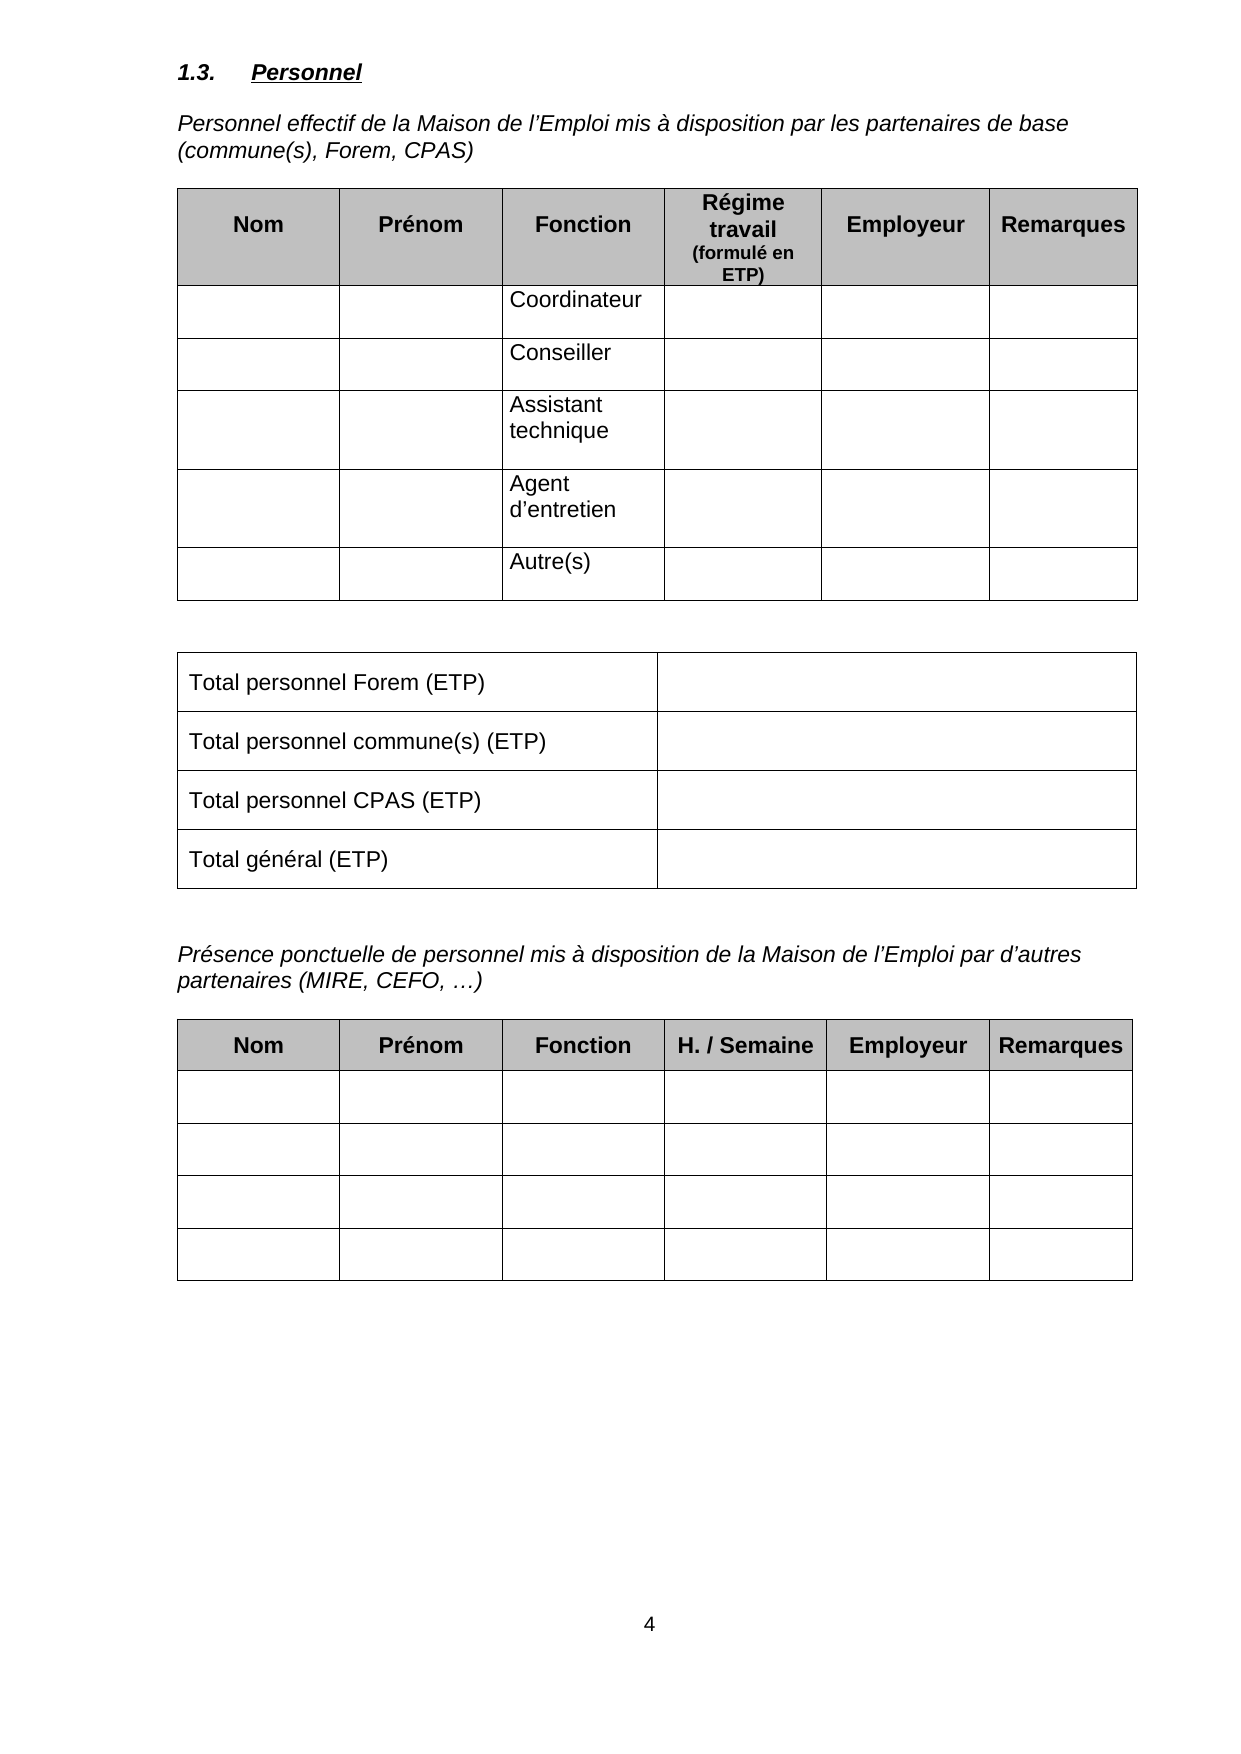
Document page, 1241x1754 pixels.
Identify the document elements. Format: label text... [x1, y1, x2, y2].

table_cell [827, 1229, 989, 1280]
table_cell [665, 339, 821, 390]
table_cell [178, 548, 339, 600]
table_cell [990, 1124, 1132, 1175]
table_cell [990, 548, 1137, 600]
table_cell [340, 1071, 502, 1123]
table_cell [822, 548, 989, 600]
table_cell [665, 391, 821, 468]
table_cell [665, 1229, 826, 1280]
table_header Prénom [340, 189, 502, 285]
table_cell [827, 1176, 989, 1227]
table_cell Autre(s) [503, 548, 664, 600]
table_cell [990, 391, 1137, 468]
table_cell [340, 339, 502, 390]
table_header Prénom [340, 1020, 502, 1070]
table_cell [827, 1124, 989, 1175]
table_header Remarques [990, 189, 1137, 285]
table_header Nom [178, 1020, 339, 1070]
table_header [658, 653, 1136, 711]
table_cell [822, 470, 989, 547]
table_cell [827, 1071, 989, 1123]
table_cell [503, 1124, 664, 1175]
table_cell [503, 1229, 664, 1280]
table_cell [178, 286, 339, 337]
table_header H. / Semaine [665, 1020, 826, 1070]
table_cell [340, 391, 502, 468]
table_cell [178, 1071, 339, 1123]
table_cell [503, 1071, 664, 1123]
table_cell [340, 1176, 502, 1227]
table_cell Agent d’entretien [503, 470, 664, 547]
table_cell Total personnel CPAS (ETP) [178, 771, 657, 829]
table_cell [665, 1124, 826, 1175]
table_header Remarques [990, 1020, 1132, 1070]
table_cell [665, 286, 821, 337]
table_cell [178, 391, 339, 468]
table_cell [990, 1071, 1132, 1123]
table_cell [178, 339, 339, 390]
table_header Employeur [827, 1020, 989, 1070]
subtitle Présence ponctuelle de personnel mis à disposition de la Maison de l’Emploi par d’autres partenaires (MIRE, CEFO, …) [177, 941, 1122, 993]
table_cell [340, 1124, 502, 1175]
table_cell [990, 339, 1137, 390]
text 1.3. Personnel [177, 59, 1122, 85]
table_cell [340, 1229, 502, 1280]
table_header Régime travail (formulé en ETP) [665, 189, 821, 285]
table_cell [178, 1176, 339, 1227]
subtitle Personnel effectif de la Maison de l’Emploi mis à disposition par les partenaires de base (commune(s), Forem, CPAS) [177, 110, 1122, 163]
table_cell [178, 1124, 339, 1175]
table_cell [503, 1176, 664, 1227]
table_cell Assistant technique [503, 391, 664, 468]
table_cell [665, 470, 821, 547]
table_cell [990, 470, 1137, 547]
table_cell [665, 548, 821, 600]
table_cell [665, 1071, 826, 1123]
table_cell [822, 391, 989, 468]
table_cell [822, 286, 989, 337]
table_cell [340, 470, 502, 547]
table_cell Coordinateur [503, 286, 664, 337]
table_header Total personnel Forem (ETP) [178, 653, 657, 711]
table_cell [822, 339, 989, 390]
table_cell [658, 771, 1136, 829]
table_header Nom [178, 189, 339, 285]
table_cell [340, 286, 502, 337]
table_cell Conseiller [503, 339, 664, 390]
table_cell Total personnel commune(s) (ETP) [178, 712, 657, 770]
table_cell [990, 1176, 1132, 1227]
table_cell Total général (ETP) [178, 830, 657, 888]
table_header Fonction [503, 1020, 664, 1070]
table_cell [178, 1229, 339, 1280]
table_cell [658, 712, 1136, 770]
table_cell [990, 1229, 1132, 1280]
table_cell [178, 470, 339, 547]
table_cell [340, 548, 502, 600]
table_cell [658, 830, 1136, 888]
table_header Fonction [503, 189, 664, 285]
table_cell [990, 286, 1137, 337]
table_header Employeur [822, 189, 989, 285]
table_cell [665, 1176, 826, 1227]
